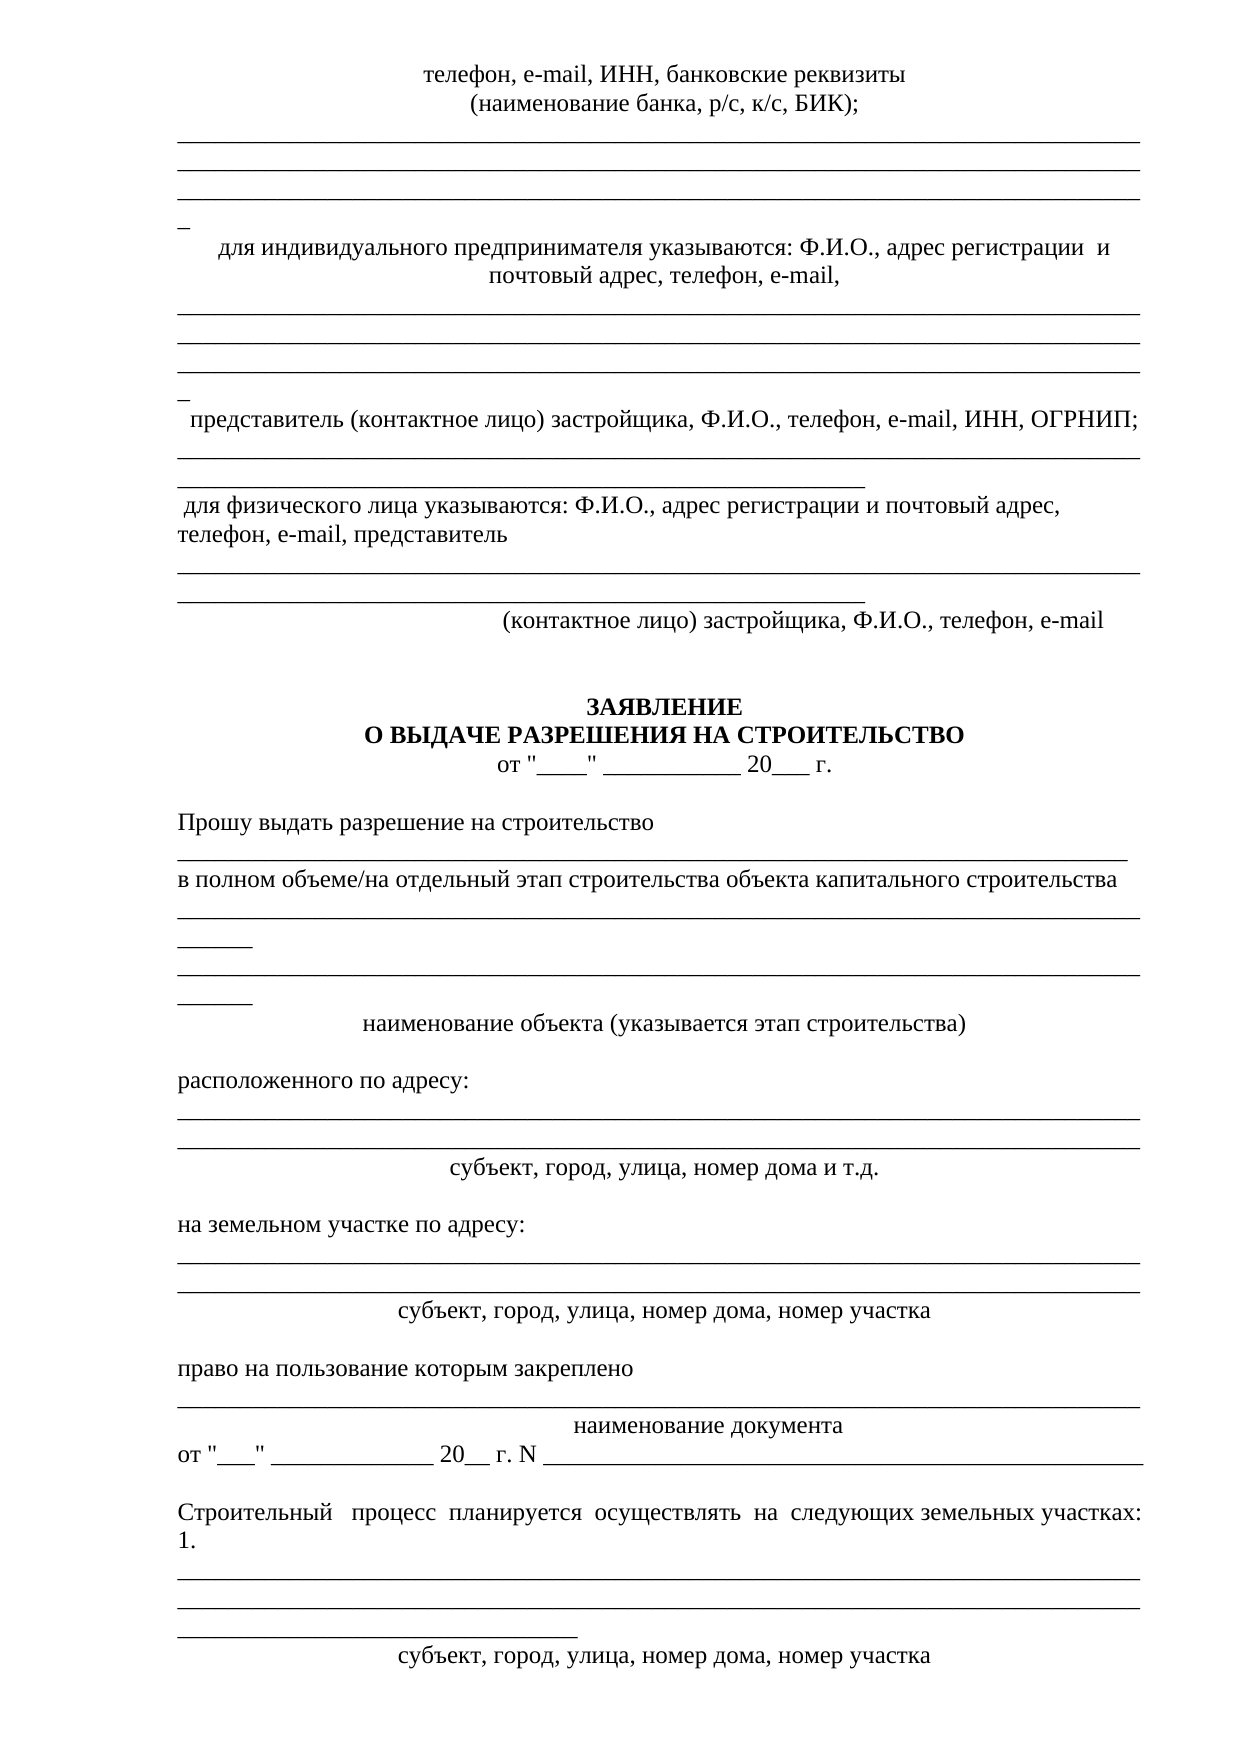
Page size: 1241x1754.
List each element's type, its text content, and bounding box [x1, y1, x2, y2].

text на земельном участке по адресу: __________________________________________________________________________________________________________________________________________________________ [177, 1209, 1152, 1295]
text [177, 117, 1152, 232]
text телефон, e-mail, ИНН, банковские реквизиты [177, 59, 1152, 88]
text ___________________________________________________________________________________ [177, 893, 1152, 950]
text ___________________________________________________________________________________ [177, 950, 1152, 1008]
text от "___" _____________ 20__ г. N ________________________________________________ [177, 1439, 1152, 1468]
text субъект, город, улица, номер дома, номер участка [177, 1295, 1152, 1324]
text в полном объеме/на отдельный этап строительства объекта капитального строительства [177, 864, 1152, 893]
text расположенного по адресу: __________________________________________________________________________________________________________________________________________________________ [177, 1065, 1152, 1152]
text субъект, город, улица, номер дома и т.д. [177, 1152, 1152, 1180]
text О ВЫДАЧЕ РАЗРЕШЕНИЯ НА СТРОИТЕЛЬСТВО [177, 720, 1152, 749]
text наименование документа [177, 1410, 1152, 1439]
text Прошу выдать разрешение на строительство ____________________________________________________________________________ [177, 807, 1152, 864]
text право на пользование которым закреплено _____________________________________________________________________________ [177, 1353, 1152, 1410]
text 1. __________________________________________________________________________________________________________________________________________________________________________________________ [177, 1525, 1152, 1640]
text ____________________________________________________________________________________________________________________________________ [177, 548, 1152, 605]
text ЗАЯВЛЕНИЕ [177, 692, 1152, 720]
text ____________________________________________________________________________________________________________________________________ [177, 433, 1152, 490]
text (контактное лицо) застройщика, Ф.И.О., телефон, e-mail [177, 605, 1152, 634]
text (наименование банка, р/с, к/с, БИК); [177, 88, 1152, 117]
text от "____" ___________ 20___ г. [177, 749, 1152, 778]
text наименование объекта (указывается этап строительства) [177, 1008, 1152, 1037]
text Строительный процесс планируется осуществлять на следующих земельных участках: [177, 1497, 1152, 1525]
text для физического лица указываются: Ф.И.О., адрес регистрации и почтовый адрес, телефон, e-mail, представитель [177, 490, 1152, 548]
text представитель (контактное лицо) застройщика, Ф.И.О., телефон, e-mail, ИНН, ОГРНИП; [177, 404, 1152, 433]
text субъект, город, улица, номер дома, номер участка [177, 1640, 1152, 1669]
text для индивидуального предпринимателя указываются: Ф.И.О., адрес регистрации и почтовый адрес, телефон, e-mail, [177, 232, 1152, 289]
